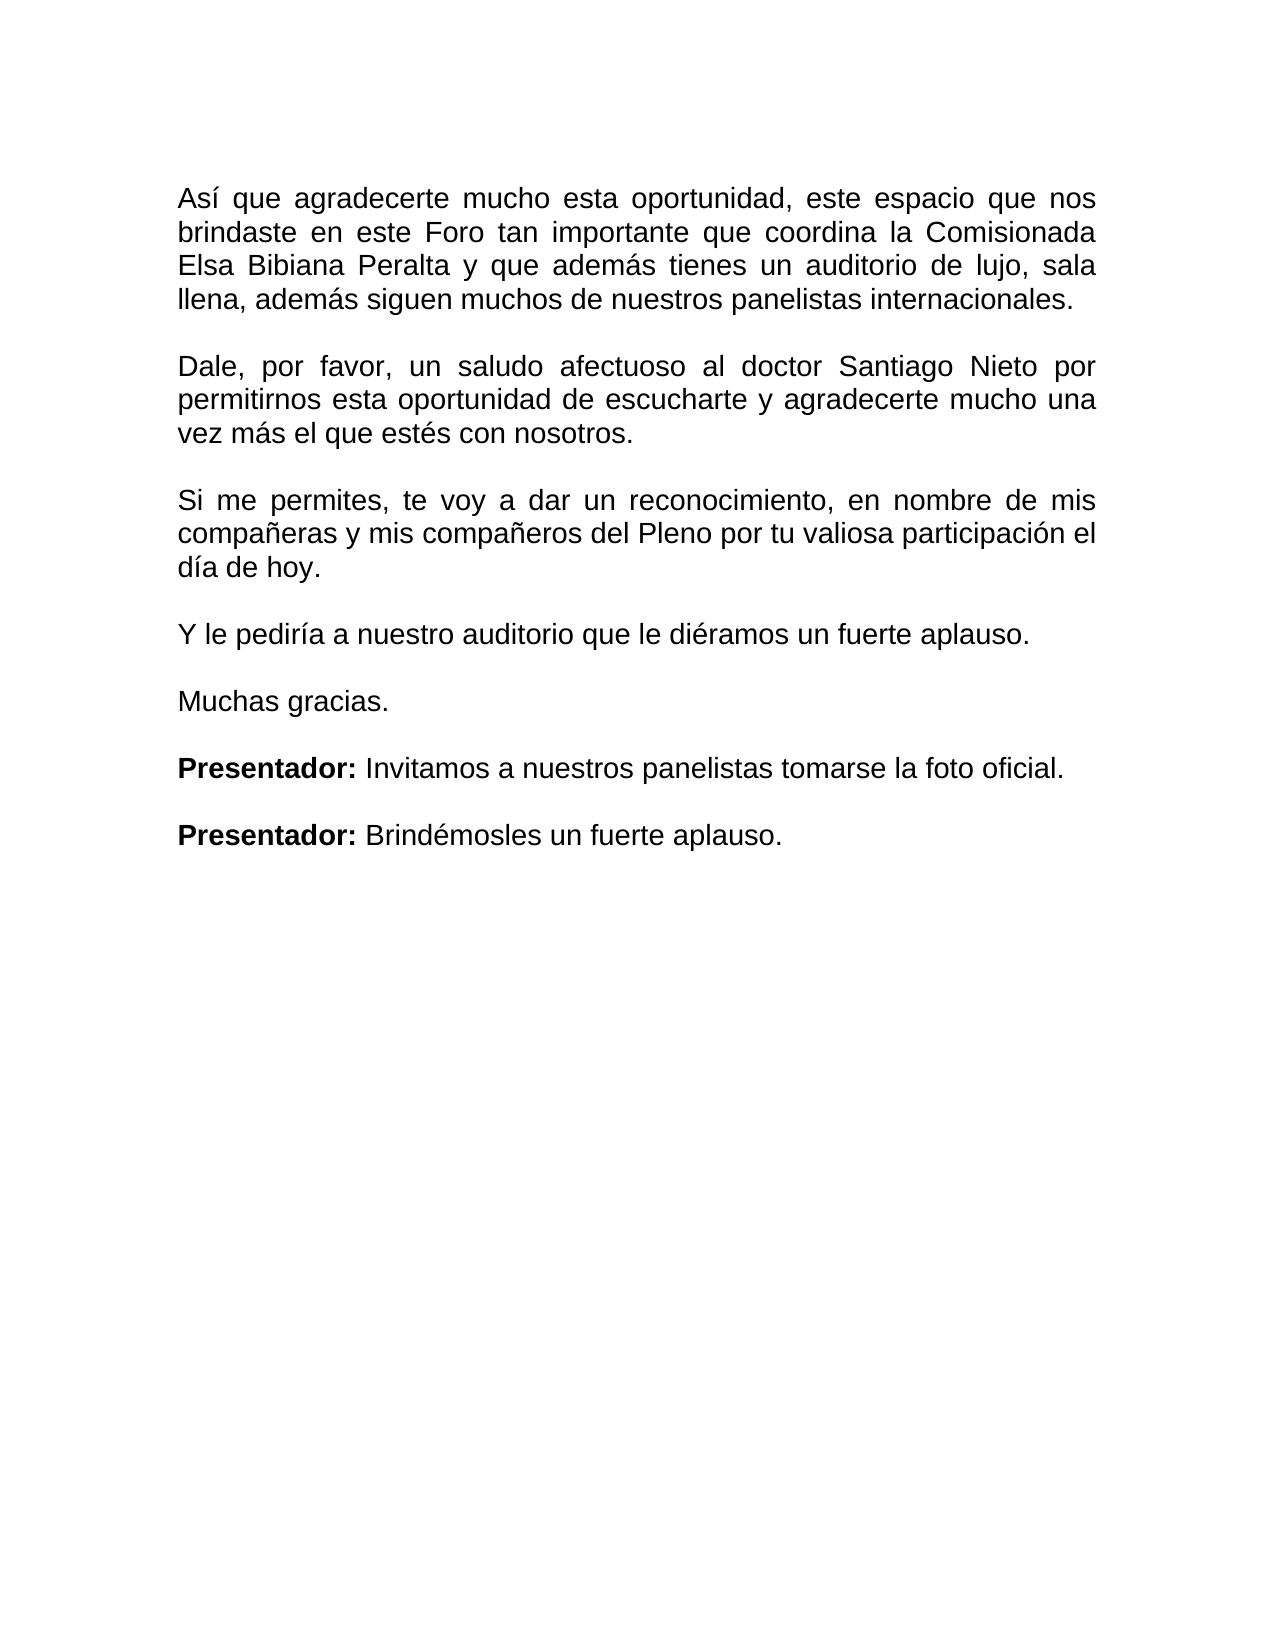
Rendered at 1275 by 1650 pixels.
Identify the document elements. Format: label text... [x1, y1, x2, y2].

text Presentador: Brindémosles un fuerte aplauso. [177, 818, 1098, 852]
text Dale, por favor, un saludo afectuoso al doctor Santiago Nieto por permitirnos esta oportunidad de escucharte y agradecerte mucho una vez más el que estés con nosotros. [177, 349, 1098, 449]
text Y le pediría a nuestro auditorio que le diéramos un fuerte aplauso. [177, 617, 1098, 651]
text Si me permites, te voy a dar un reconocimiento, en nombre de mis compañeras y mis compañeros del Pleno por tu valiosa participación el día de hoy. [177, 483, 1098, 584]
text Muchas gracias. [177, 684, 1098, 718]
text Así que agradecerte mucho esta oportunidad, este espacio que nos brindaste en este Foro tan importante que coordina la Comisionada Elsa Bibiana Peralta y que además tienes un auditorio de lujo, sala llena, además siguen muchos de nuestros panelistas internacionales. [177, 181, 1098, 315]
text Presentador: Invitamos a nuestros panelistas tomarse la foto oficial. [177, 751, 1098, 785]
